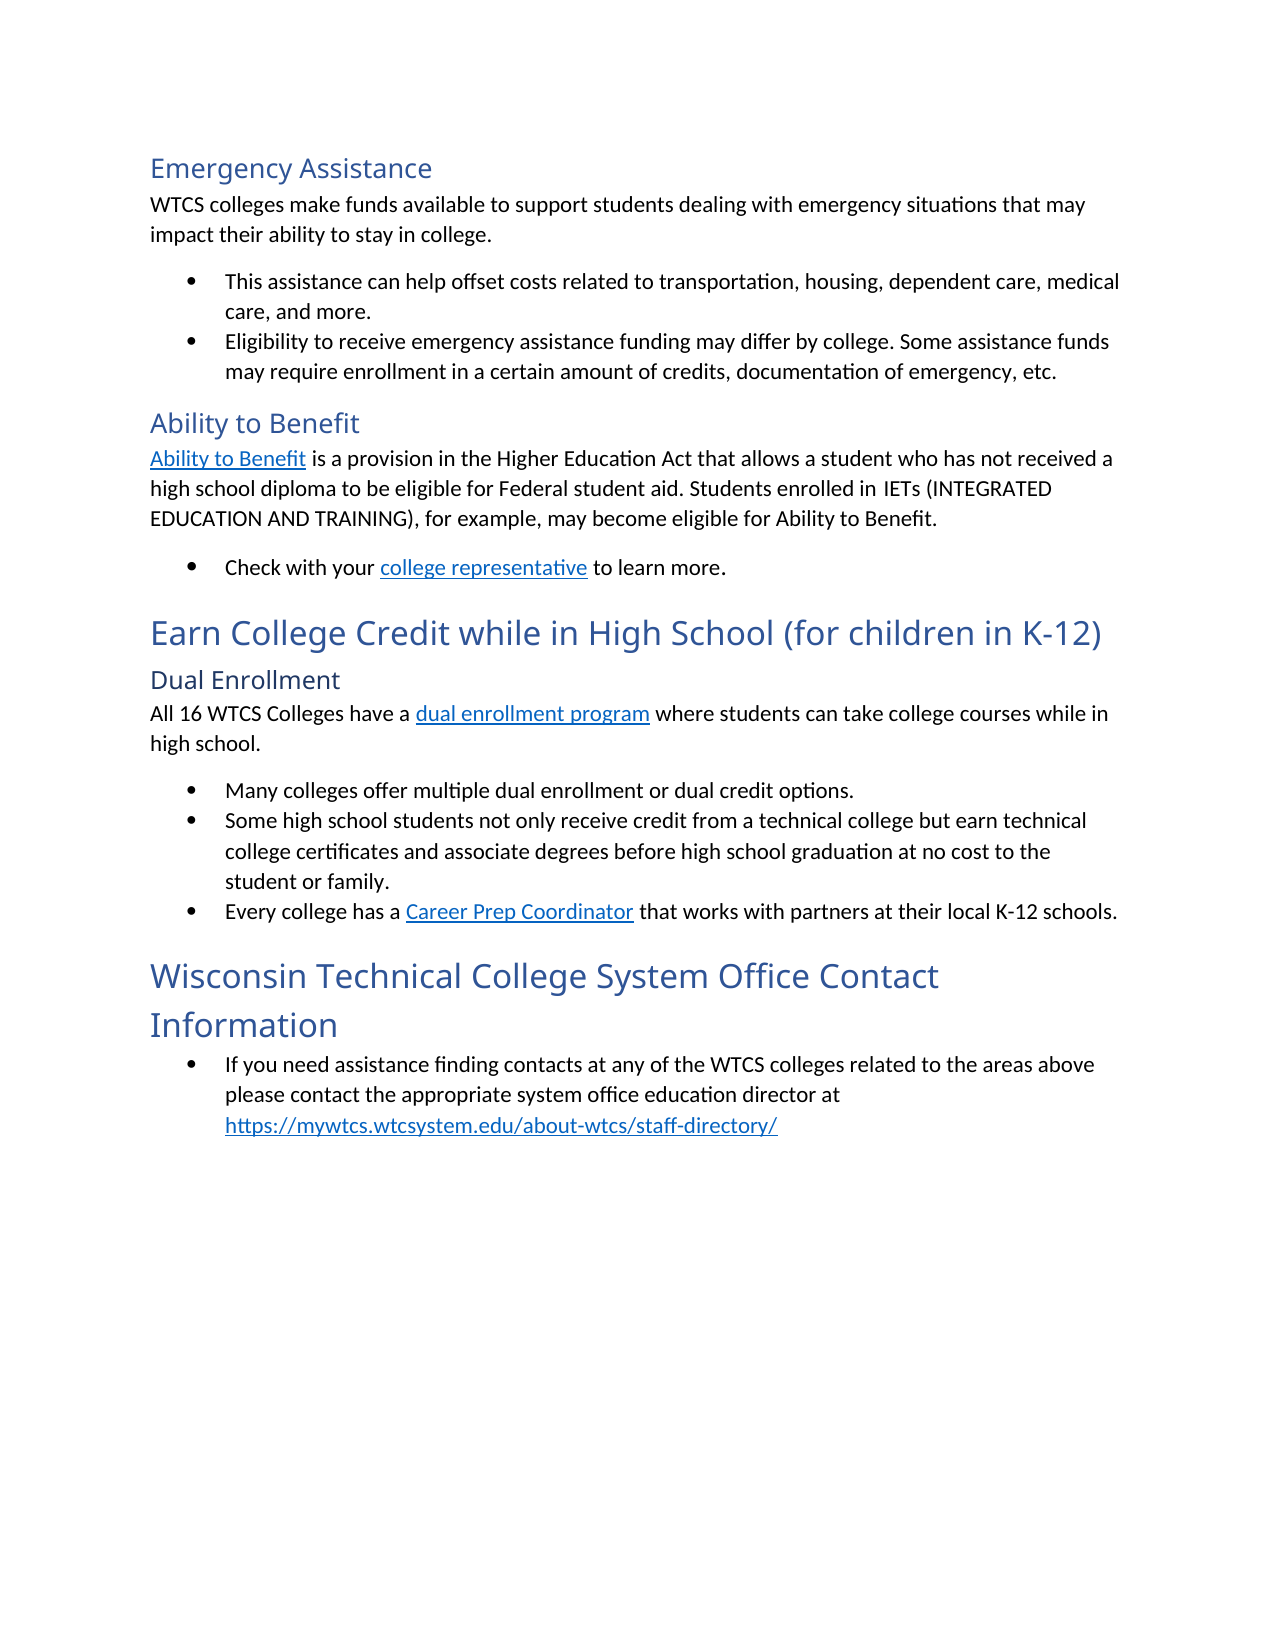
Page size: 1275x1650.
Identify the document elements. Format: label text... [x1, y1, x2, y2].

subtitle Dual Enrollment [150, 662, 1125, 697]
text Ability to Benefit is a provision in the Higher Education Act that allows a student who has not received a high school diploma to be eligible for Federal student aid. Students enrolled in IETs (INTEGRATED EDUCATION AND TRAINING), for example, may become eligible for Ability to Benefit. [150, 444, 1125, 533]
list Every college has a Career Prep Coordinator that works with partners at their local K-12 schools. [187, 897, 1125, 925]
list Many colleges offer multiple dual enrollment or dual credit options. [187, 776, 1125, 804]
subtitle Wisconsin Technical College System Office Contact Information [150, 952, 1125, 1047]
text All 16 WTCS Colleges have a where students can take college courses while in high school. [150, 699, 1125, 757]
list This assistance can help offset costs related to transportation, housing, dependent care, medical care, and more. [187, 267, 1125, 325]
subtitle Earn College Credit while in High School (for children in K-12) [150, 609, 1125, 655]
subtitle Emergency Assistance [150, 150, 1125, 187]
text WTCS colleges make funds available to support students dealing with emergency situations that may impact their ability to stay in college. [150, 190, 1125, 248]
list Check with your college representative to learn more. [187, 551, 1125, 582]
list If you need assistance finding contacts at any of the WTCS colleges related to the areas above please contact the appropriate system office education director at https://mywtcs.wtcsystem.edu/about-wtcs/staff-directory/ [187, 1050, 1125, 1139]
list Some high school students not only receive credit from a technical college but earn technical college certificates and associate degrees before high school graduation at no cost to the student or family. [187, 807, 1125, 895]
list Eligibility to receive emergency assistance funding may differ by college. Some assistance funds may require enrollment in a certain amount of credits, documentation of emergency, etc. [187, 327, 1125, 386]
subtitle Ability to Benefit [150, 404, 1125, 441]
